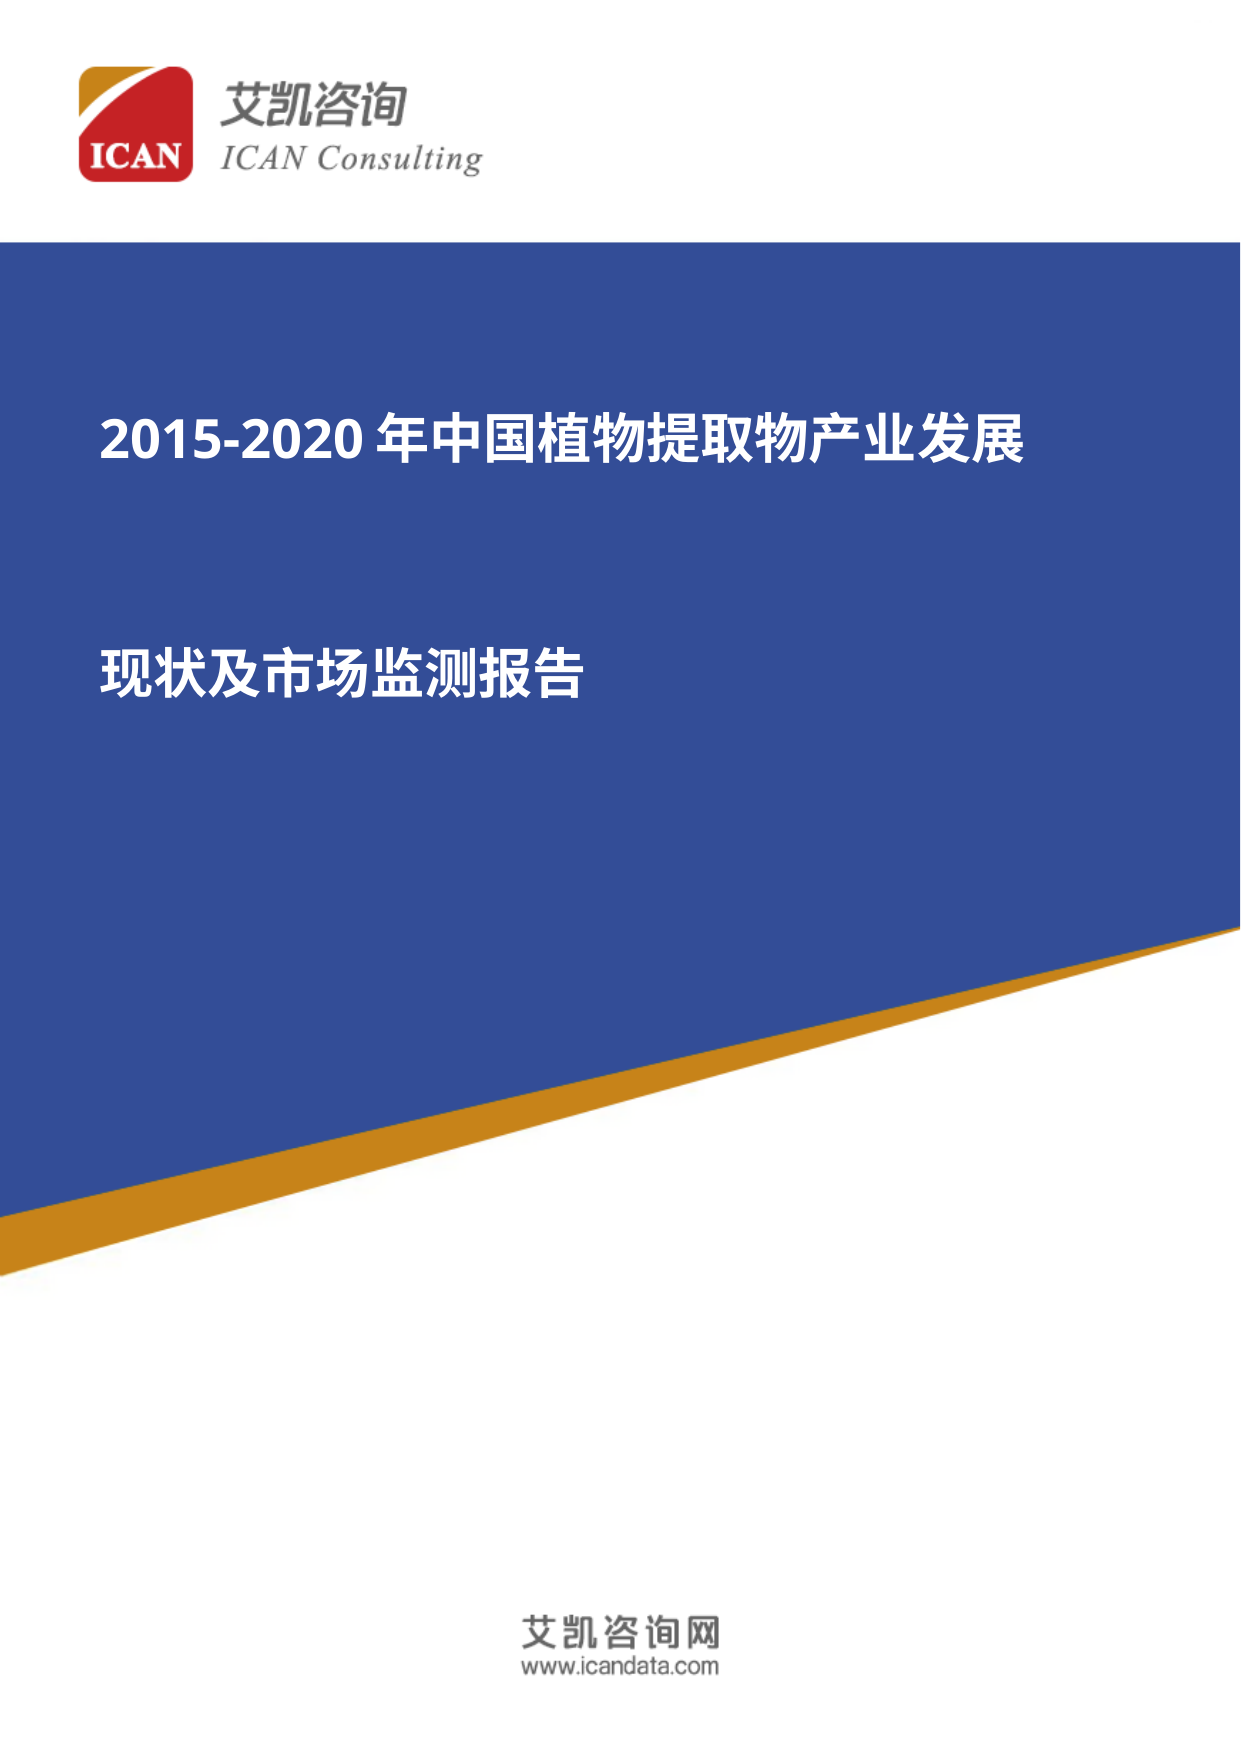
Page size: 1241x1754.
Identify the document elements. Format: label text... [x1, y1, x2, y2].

picture [0, 5, 1241, 1754]
subtitle 2015-2020年中国植物提取物产业发展现状及市场监测报告 [99, 386, 1053, 718]
